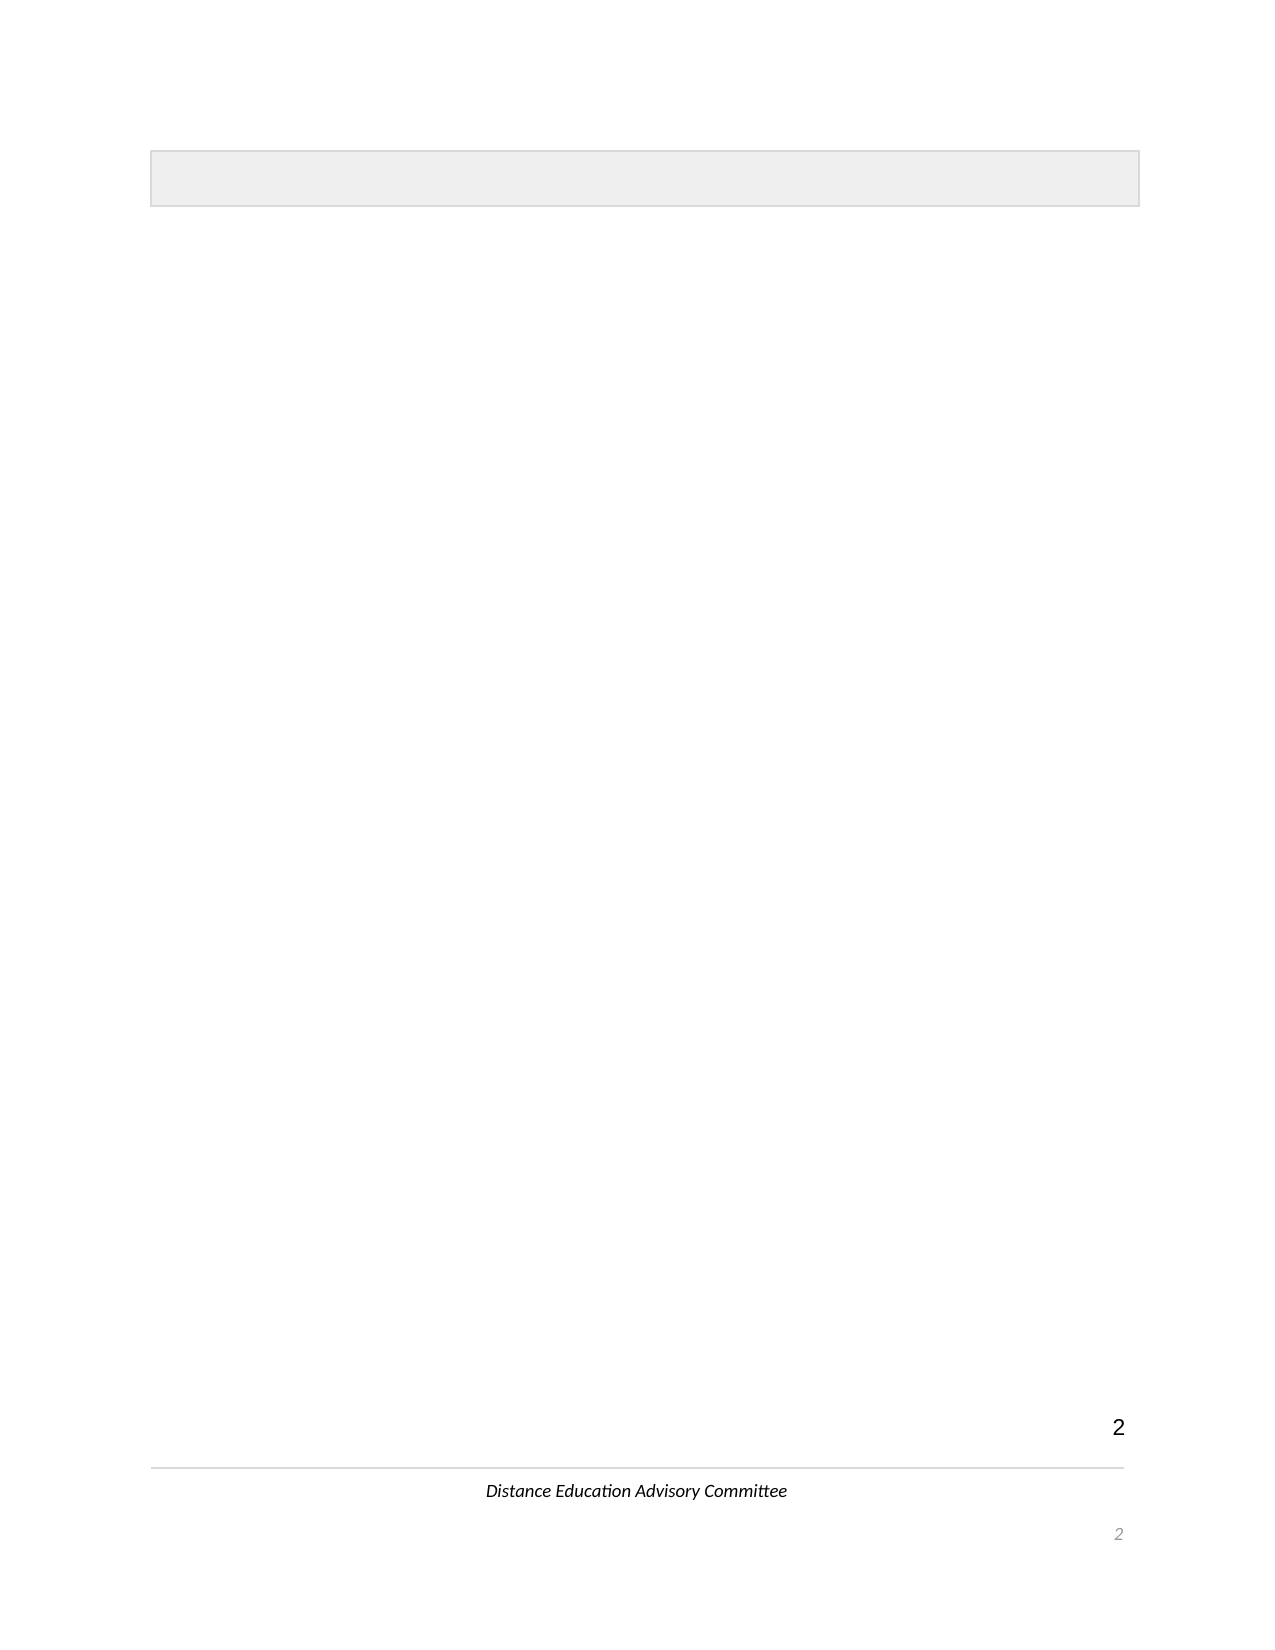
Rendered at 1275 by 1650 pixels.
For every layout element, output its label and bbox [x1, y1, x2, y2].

table_header [152, 152, 1138, 205]
